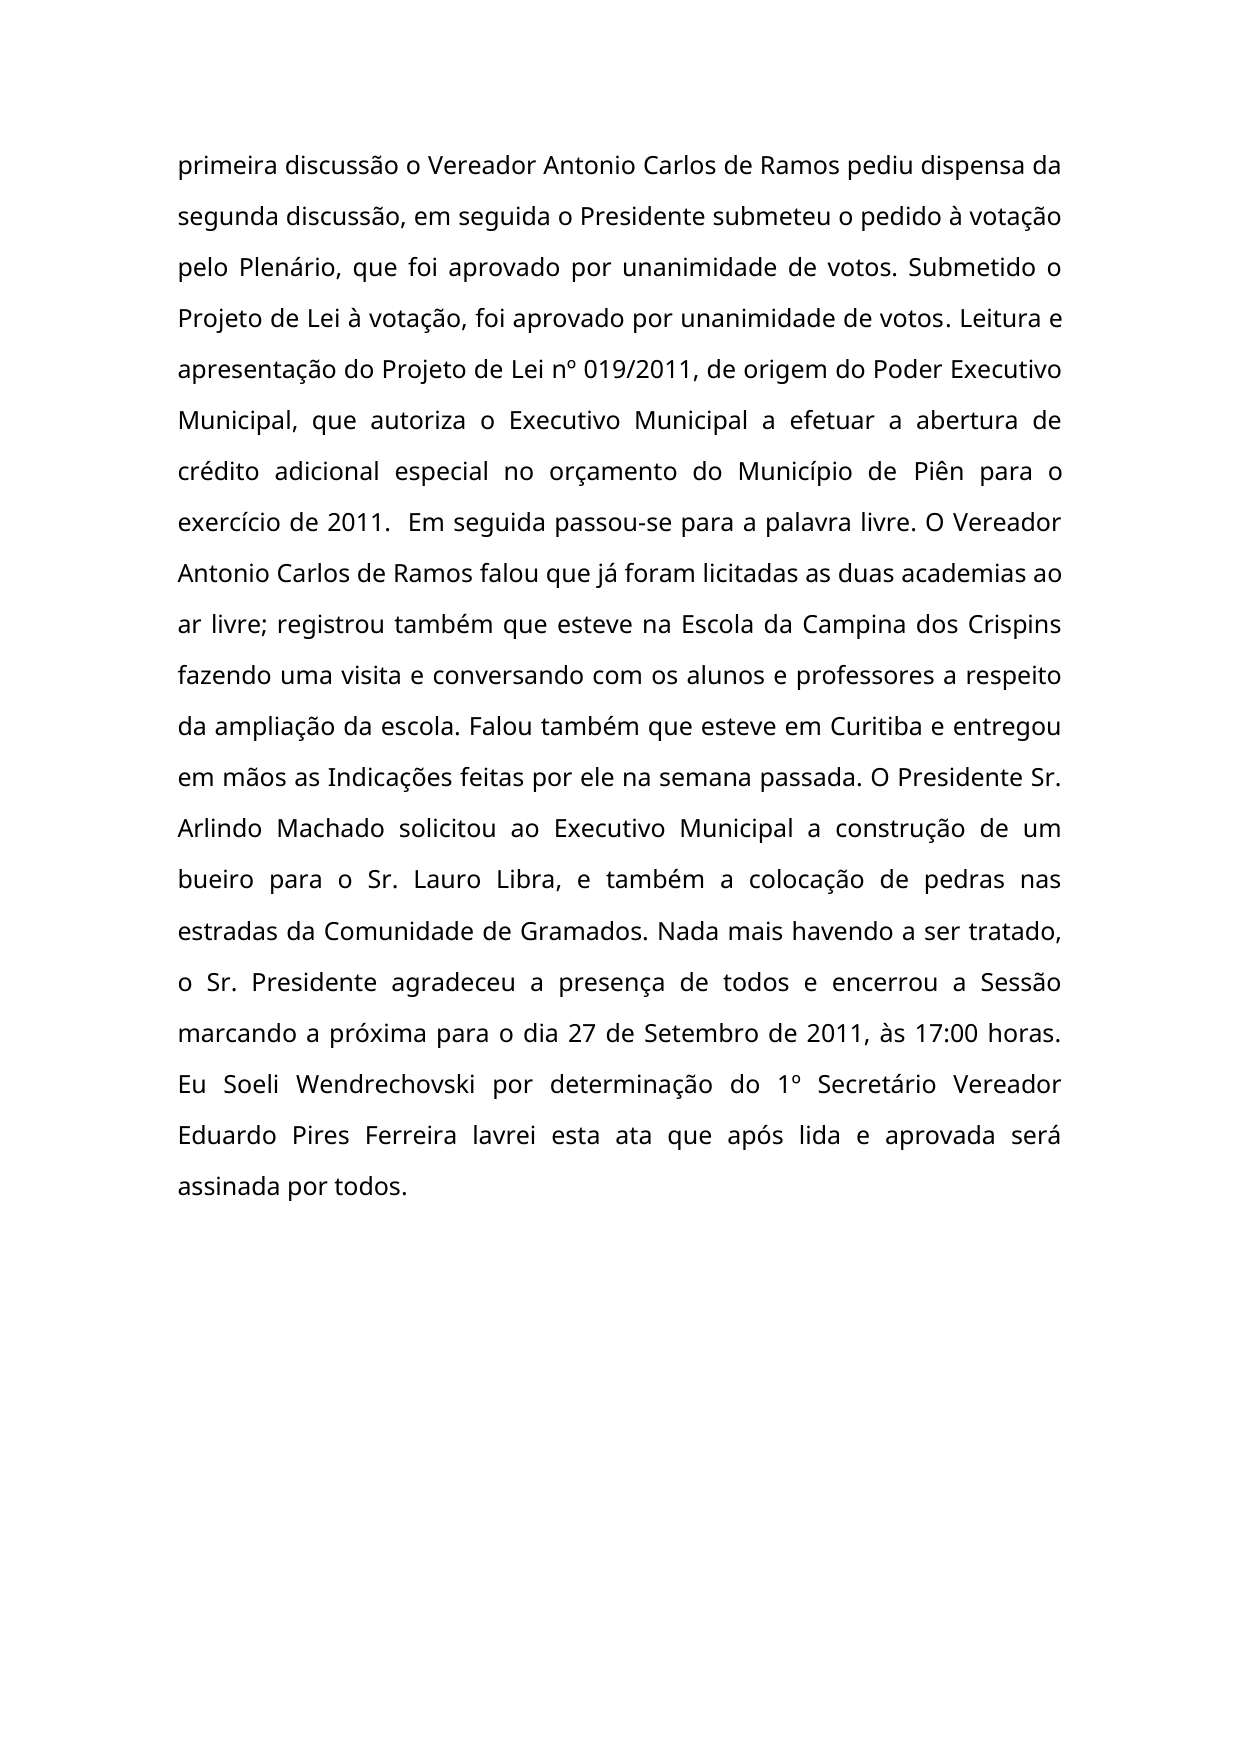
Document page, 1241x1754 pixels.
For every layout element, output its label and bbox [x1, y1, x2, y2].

text [177, 148, 1063, 1202]
